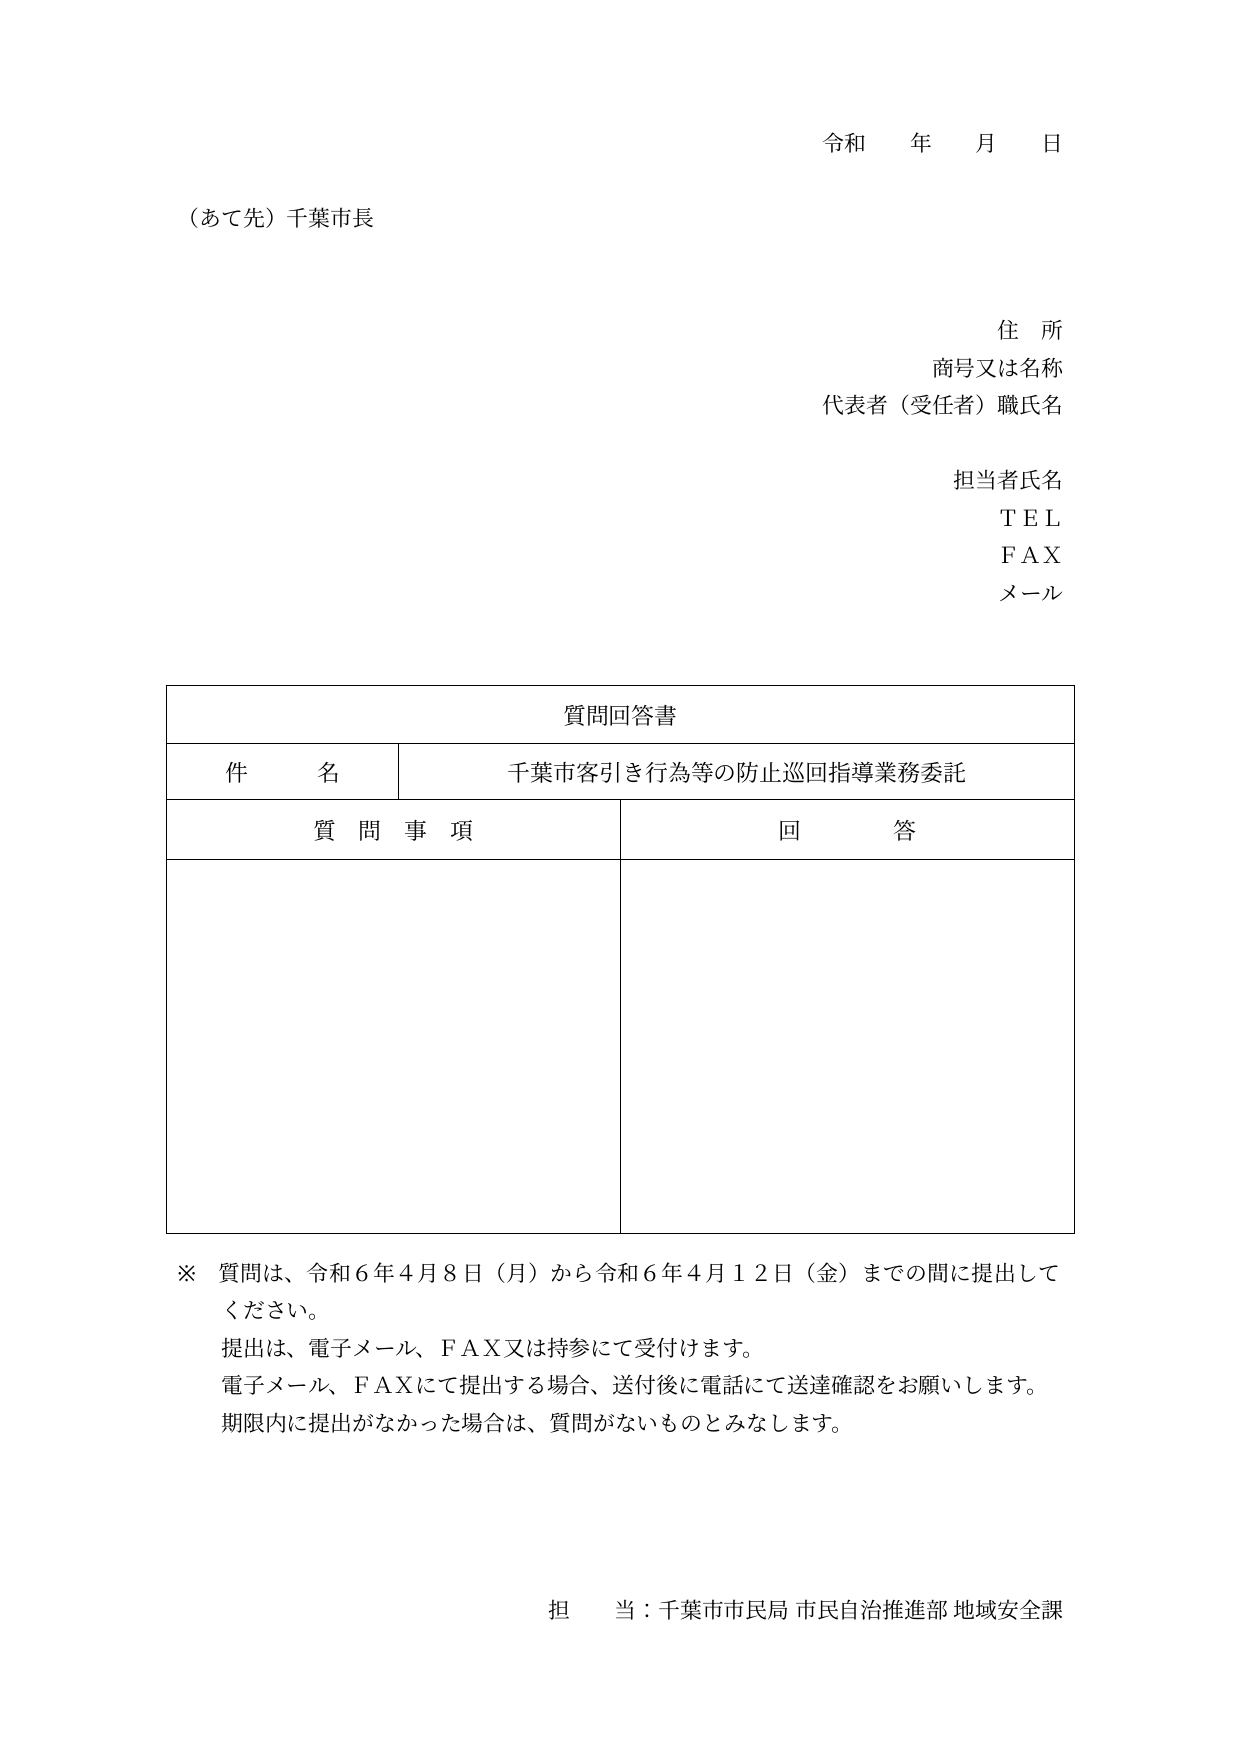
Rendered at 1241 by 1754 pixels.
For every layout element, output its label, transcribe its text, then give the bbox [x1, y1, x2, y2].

text 令和 年 月 日 [177, 123, 1063, 160]
text 電子メール、ＦＡＸにて提出する場合、送付後に電話にて送達確認をお願いします。 [199, 1365, 1063, 1403]
text メール [177, 573, 1063, 610]
table_header 質問回答書 [167, 686, 1074, 743]
text 担当者氏名 [177, 460, 1063, 498]
table_cell [167, 860, 620, 1233]
text ＴＥＬ [177, 498, 1063, 535]
table_cell 千葉市客引き行為等の防止巡回指導業務委託 [399, 744, 1074, 799]
text 担 当：千葉市市民局 市民自治推進部 地域安全課 [177, 1590, 1063, 1628]
text ※ 質問は、令和６年４月８日（月）から令和６年４月１２日（金）までの間に提出してください。 [177, 1253, 1063, 1328]
table_cell 質 問 事 項 [167, 800, 620, 859]
table_cell [621, 860, 1074, 1233]
text 提出は、電子メール、ＦＡＸ又は持参にて受付けます。 [177, 1328, 1063, 1365]
text 代表者（受任者）職氏名 [177, 385, 1063, 423]
text 期限内に提出がなかった場合は、質問がないものとみなします。 [199, 1403, 1063, 1440]
text 商号又は名称 [177, 348, 1063, 385]
table_cell 件 名 [167, 744, 398, 799]
text （あて先）千葉市長 [177, 198, 1063, 235]
text 住 所 [177, 310, 1063, 348]
text ＦＡＸ [177, 535, 1063, 573]
table_cell 回 答 [621, 800, 1074, 859]
